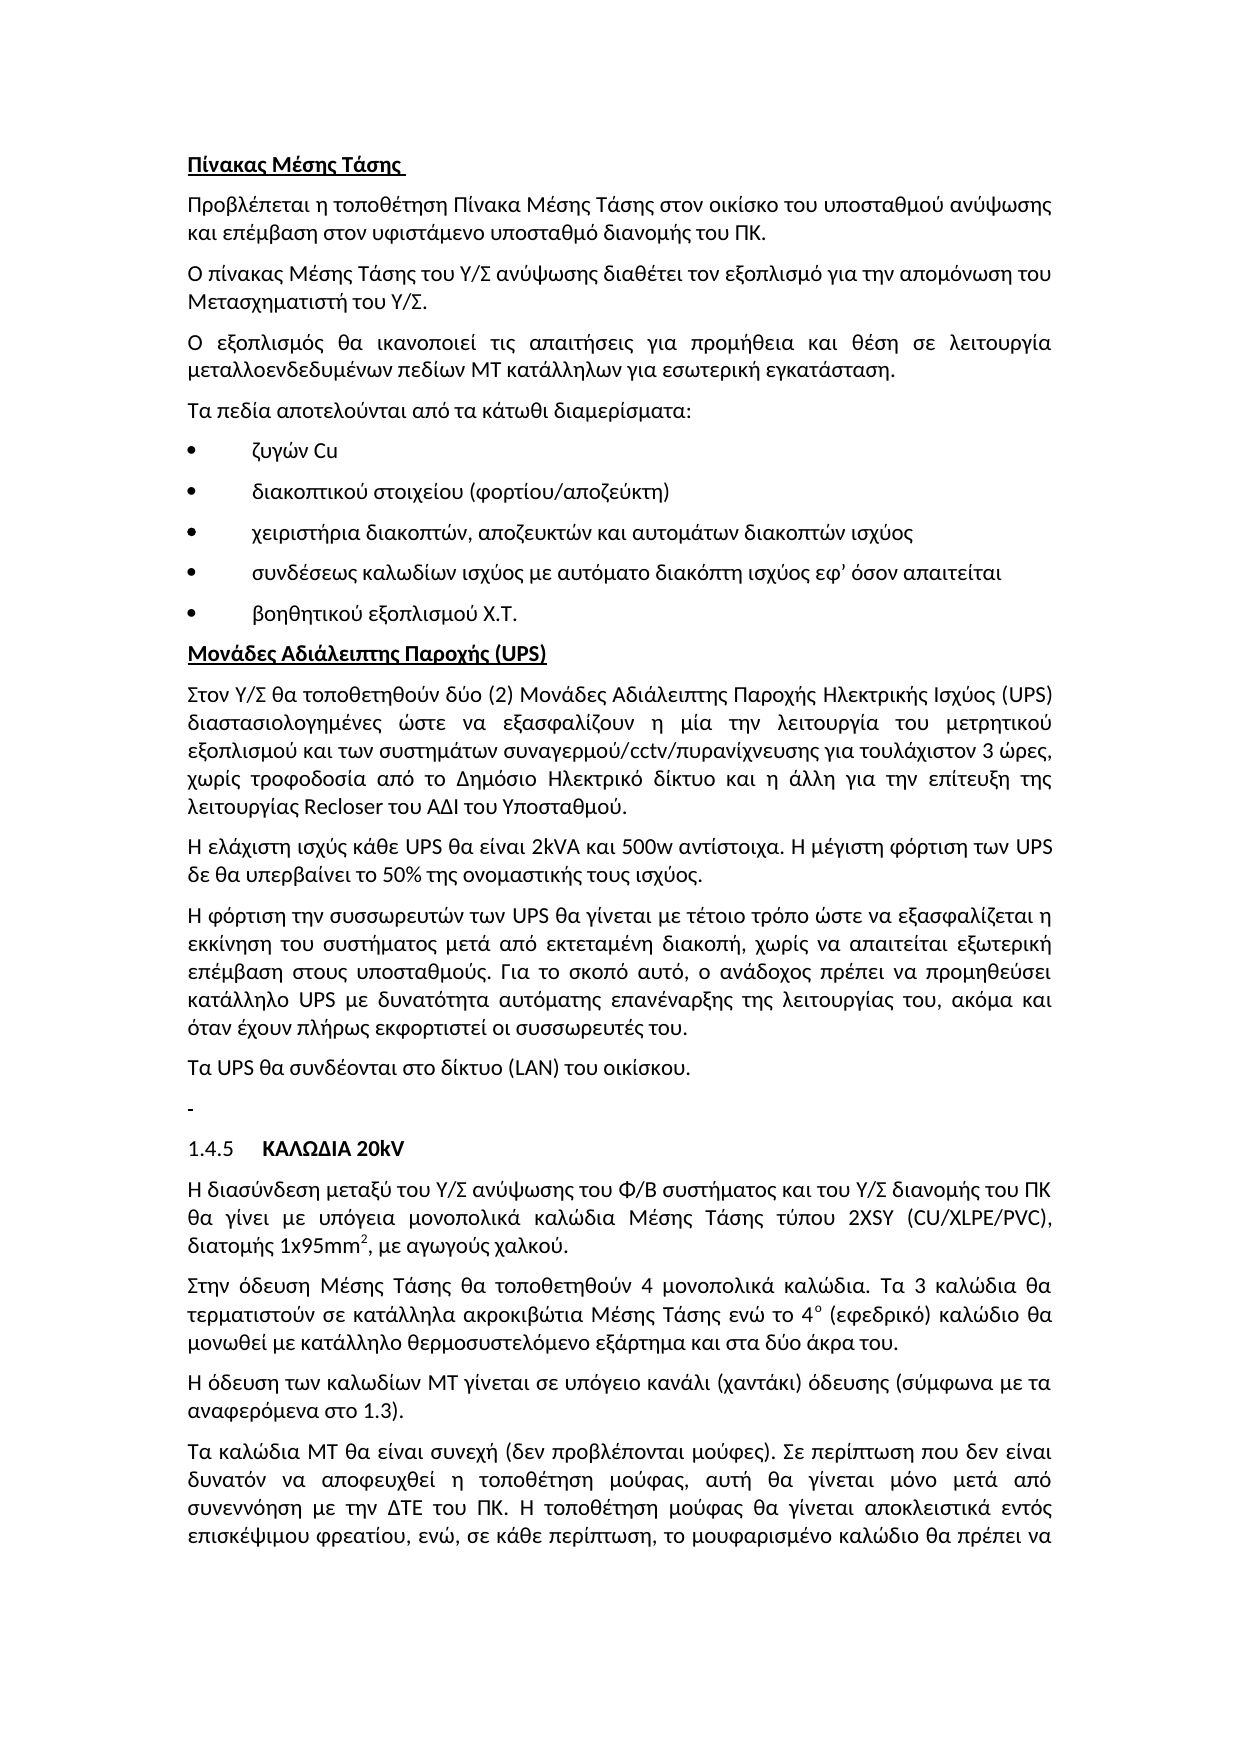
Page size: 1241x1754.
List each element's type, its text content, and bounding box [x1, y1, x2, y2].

text Τα UPS θα συνδέονται στο δίκτυο (LAN) του οικίσκου. [187, 1053, 1053, 1082]
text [187, 1437, 1053, 1549]
text Προβλέπεται η τοποθέτηση Πίνακα Μέσης Τάσης στον οικίσκο του υποσταθμού ανύψωσης και επέμβαση στον υφιστάμενο υποσταθμό διανομής του ΠΚ. [187, 191, 1053, 247]
list χειριστήρια διακοπτών, αποζευκτών και αυτομάτων διακοπτών ισχύος [187, 518, 1053, 546]
list βοηθητικού εξοπλισμού Χ.Τ. [187, 599, 1053, 627]
text Η ελάχιστη ισχύς κάθε UPS θα είναι 2kVA και 500w αντίστοιχα. Η μέγιστη φόρτιση των UPS δε θα υπερβαίνει το 50% της ονομαστικής τους ισχύος. [187, 832, 1053, 888]
text Η φόρτιση την συσσωρευτών των UPS θα γίνεται με τέτοιο τρόπο ώστε να εξασφαλίζεται η εκκίνηση του συστήματος μετά από εκτεταμένη διακοπή, χωρίς να απαιτείται εξωτερική επέμβαση στους υποσταθμούς. Για το σκοπό αυτό, ο ανάδοχος πρέπει να προμηθεύσει κατάλληλο UPS με δυνατότητα αυτόματης επανέναρξης της λειτουργίας του, ακόμα και όταν έχουν πλήρως εκφορτιστεί οι συσσωρευτές του. [187, 901, 1053, 1041]
text Πίνακας Μέσης Τάσης [187, 150, 1053, 178]
text Τα πεδία αποτελούνται από τα κάτωθι διαμερίσματα: [187, 396, 1053, 424]
list διακοπτικού στοιχείου (φορτίου/αποζεύκτη) [187, 477, 1053, 505]
text Η όδευση των καλωδίων ΜΤ γίνεται σε υπόγειο κανάλι (χαντάκι) όδευσης (σύμφωνα με τα αναφερόμενα στο 1.3). [187, 1368, 1053, 1424]
text Μονάδες Αδιάλειπτης Παροχής (UPS) [187, 639, 1053, 667]
text Ο πίνακας Μέσης Τάσης του Υ/Σ ανύψωσης διαθέτει τον εξοπλισμό για την απομόνωση του Μετασχηματιστή του Υ/Σ. [187, 259, 1053, 315]
text Η διασύνδεση μεταξύ του Υ/Σ ανύψωσης του Φ/Β συστήματος και του Υ/Σ διανομής του ΠΚ θα γίνει με υπόγεια μονοπολικά καλώδια Μέσης Τάσης τύπου 2XSY (CU/XLPE/PVC), διατομής 1x95mm2, με αγωγούς χαλκού. [187, 1175, 1053, 1259]
list ζυγών Cu [187, 437, 1053, 465]
text Ο εξοπλισμός θα ικανοποιεί τις απαιτήσεις για προμήθεια και θέση σε λειτουργία μεταλλοενδεδυμένων πεδίων ΜΤ κατάλληλων για εσωτερική εγκατάσταση. [187, 328, 1053, 384]
list συνδέσεως καλωδίων ισχύος με αυτόματο διακόπτη ισχύος εφ’ όσον απαιτείται [187, 558, 1053, 586]
text Στην όδευση Μέσης Τάσης θα τοποθετηθούν 4 μονοπολικά καλώδια. Τα 3 καλώδια θα τερματιστούν σε κατάλληλα ακροκιβώτια Μέσης Τάσης ενώ το 4ο (εφεδρικό) καλώδιο θα μονωθεί με κατάλληλο θερμοσυστελόμενο εξάρτημα και στα δύο άκρα του. [187, 1272, 1053, 1356]
text Στον Υ/Σ θα τοποθετηθούν δύο (2) Μονάδες Αδιάλειπτης Παροχής Ηλεκτρικής Ισχύος (UPS) διαστασιολογημένες ώστε να εξασφαλίζουν η μία την λειτουργία του μετρητικού εξοπλισμού και των συστημάτων συναγερμού/cctv/πυρανίχνευσης για τουλάχιστον 3 ώρες, χωρίς τροφοδοσία από το Δημόσιο Ηλεκτρικό δίκτυο και η άλλη για την επίτευξη της λειτουργίας Recloser του ΑΔΙ του Υποσταθμού. [187, 680, 1053, 820]
subtitle ΚΑΛΩΔΙΑ 20kV [187, 1134, 1053, 1163]
